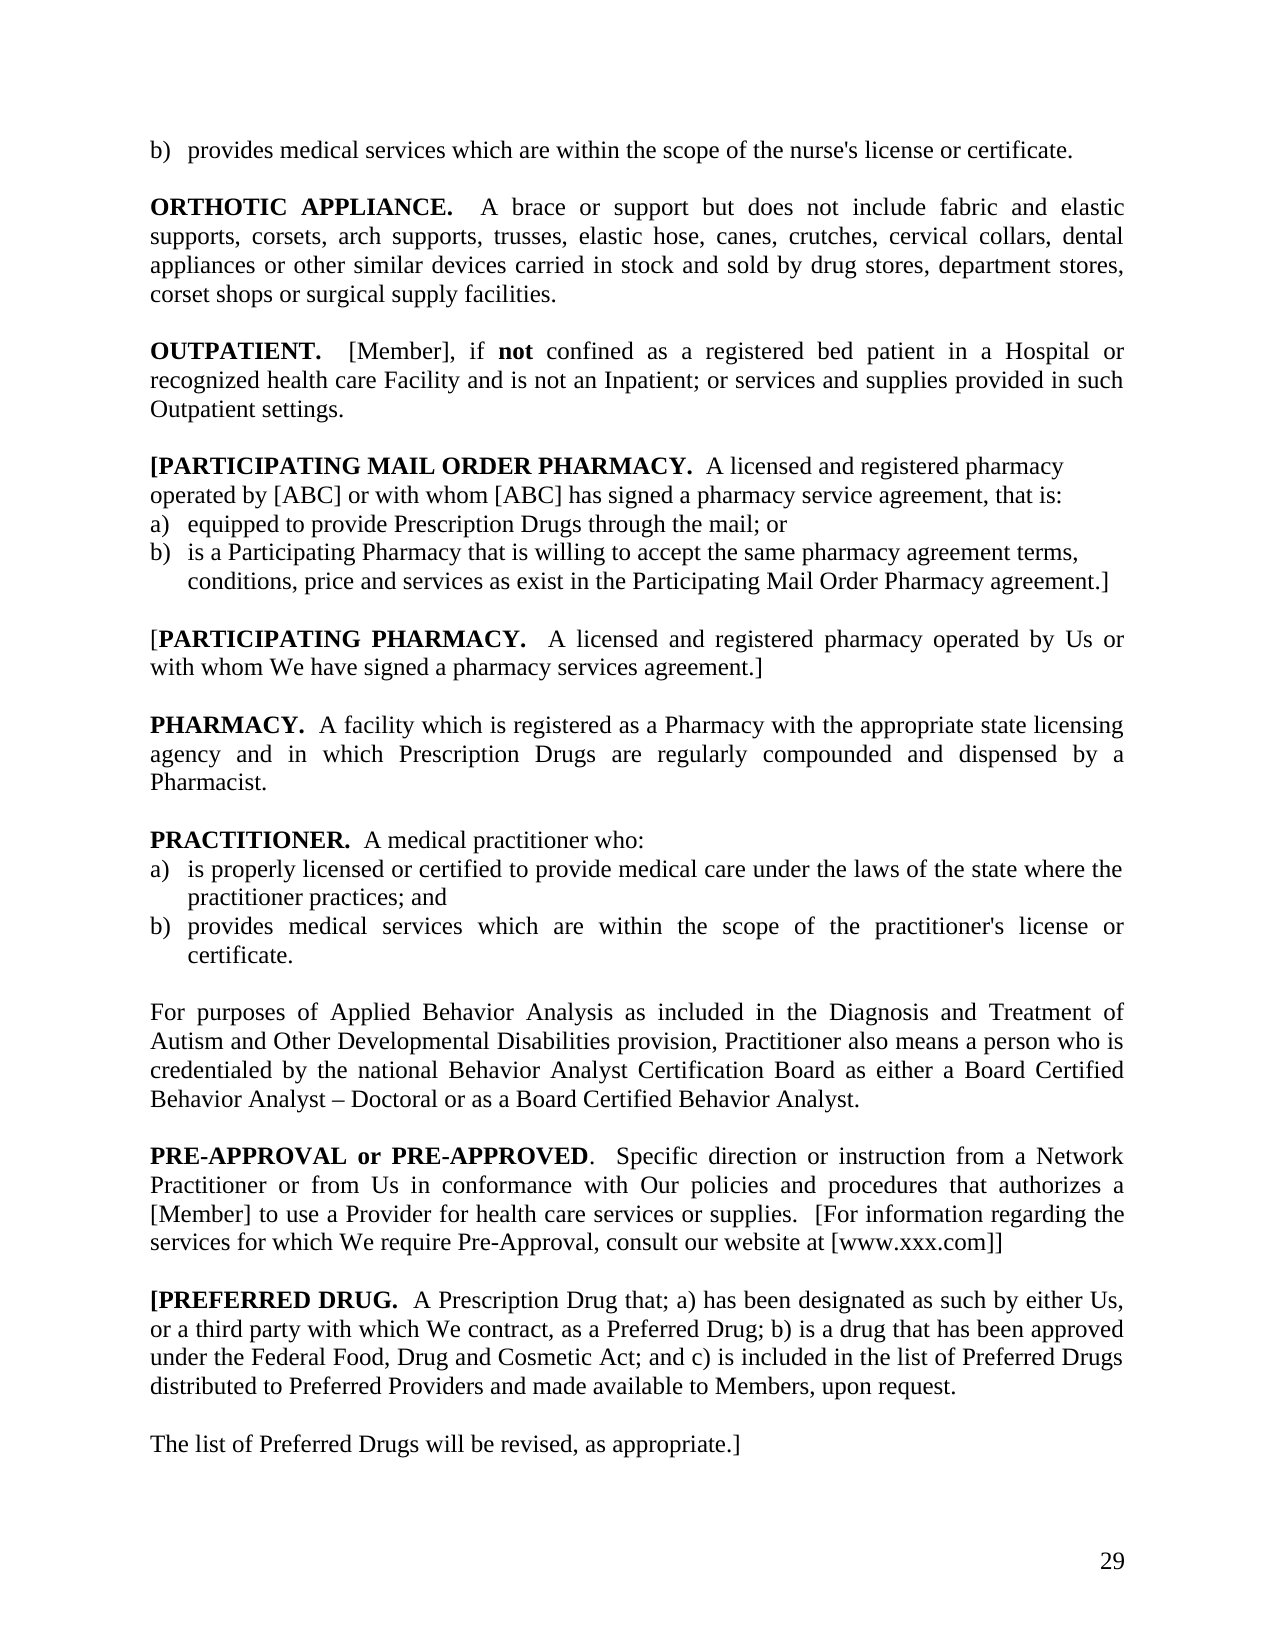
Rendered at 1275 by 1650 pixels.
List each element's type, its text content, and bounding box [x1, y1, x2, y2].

list is a Participating Pharmacy that is willing to accept the same pharmacy agreement terms, conditions, price and services as exist in the Participating Mail Order Pharmacy agreement.] [150, 537, 1125, 595]
text PRACTITIONER. A medical practitioner who: [150, 825, 1125, 854]
list equipped to provide Prescription Drugs through the mail; or [150, 509, 1125, 537]
text The list of Preferred Drugs will be revised, as appropriate.] [150, 1429, 1125, 1457]
text [PARTICIPATING MAIL ORDER PHARMACY. A licensed and registered pharmacy operated by [ABC] or with whom [ABC] has signed a pharmacy service agreement, that is: [150, 451, 1125, 509]
text PRE-APPROVAL or PRE-APPROVED. Specific direction or instruction from a Network Practitioner or from Us in conformance with Our policies and procedures that authorizes a [Member] to use a Provider for health care services or supplies. [For information regarding the services for which We require Pre-Approval, consult our website at [www.xxx.com]] [150, 1141, 1125, 1256]
text PHARMACY. A facility which is registered as a Pharmacy with the appropriate state licensing agency and in which Prescription Drugs are regularly compounded and dispensed by a Pharmacist. [150, 710, 1125, 796]
text For purposes of Applied Behavior Analysis as included in the Diagnosis and Treatment of Autism and Other Developmental Disabilities provision, Practitioner also means a person who is credentialed by the national Behavior Analyst Certification Board as either a Board Certified Behavior Analyst – Doctoral or as a Board Certified Behavior Analyst. [150, 997, 1125, 1112]
text [PARTICIPATING PHARMACY. A licensed and registered pharmacy operated by Us or with whom We have signed a pharmacy services agreement.] [150, 624, 1125, 681]
text ORTHOTIC APPLIANCE. A brace or support but does not include fabric and elastic supports, corsets, arch supports, trusses, elastic hose, canes, crutches, cervical collars, dental appliances or other similar devices carried in stock and sold by drug stores, department stores, corset shops or surgical supply facilities. [150, 192, 1125, 307]
text [PREFERRED DRUG. A Prescription Drug that; a) has been designated as such by either Us, or a third party with which We contract, as a Preferred Drug; b) is a drug that has been approved under the Federal Food, Drug and Cosmetic Act; and c) is included in the list of Preferred Drugs distributed to Preferred Providers and made available to Members, upon request. [150, 1285, 1125, 1400]
list provides medical services which are within the scope of the nurse's license or certificate. [150, 135, 1125, 164]
list is properly licensed or certified to provide medical care under the laws of the state where the practitioner practices; and [150, 854, 1125, 911]
list provides medical services which are within the scope of the practitioner's license or certificate. [150, 911, 1125, 969]
text OUTPATIENT. [Member], if not confined as a registered bed patient in a Hospital or recognized health care Facility and is not an Inpatient; or services and supplies provided in such Outpatient settings. [150, 336, 1125, 422]
